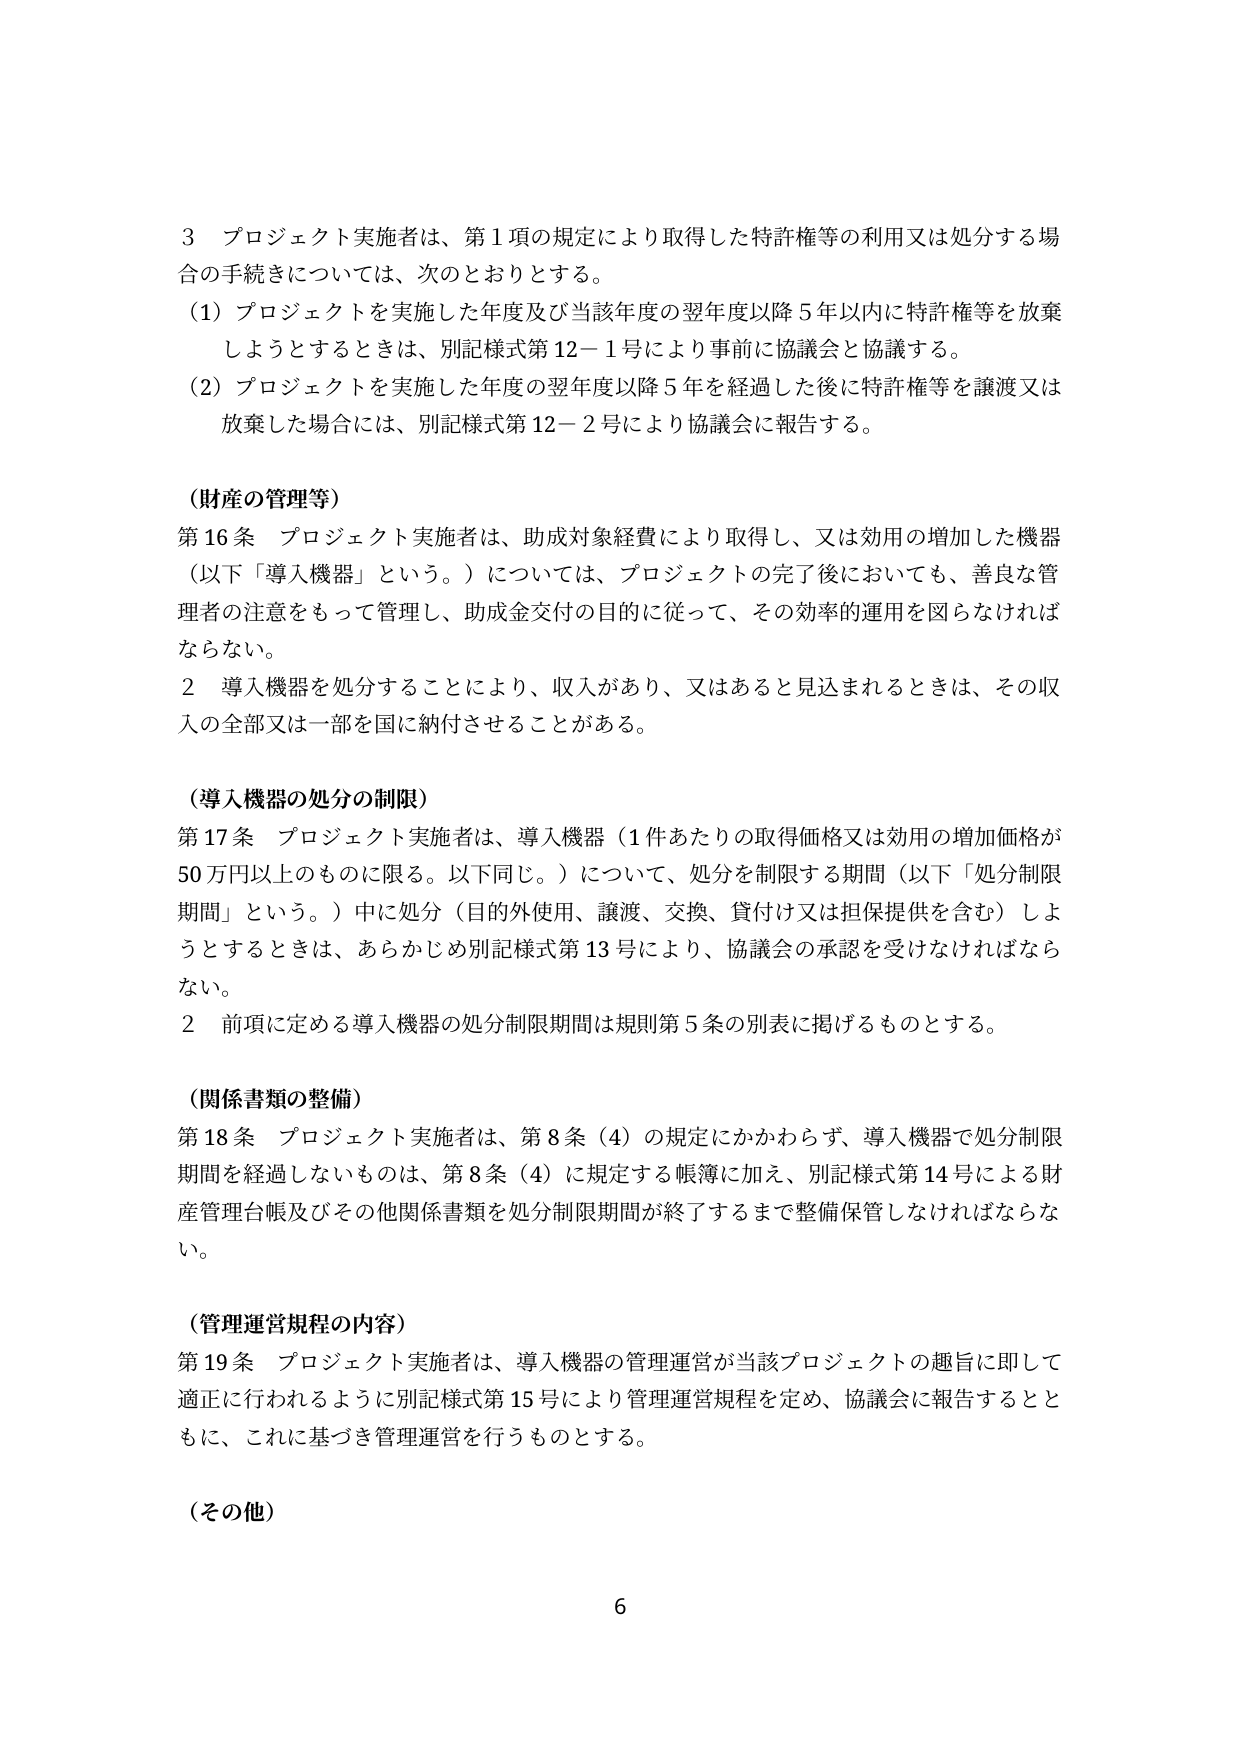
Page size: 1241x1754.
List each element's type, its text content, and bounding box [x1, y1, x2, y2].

text （2）プロジェクトを実施した年度の翌年度以降５年を経過した後に特許権等を譲渡又は放棄した場合には、別記様式第12－２号により協議会に報告する。 [177, 367, 1063, 442]
text （その他） [177, 1492, 1063, 1529]
text （関係書類の整備） [177, 1079, 1063, 1117]
text ２ 導入機器を処分することにより、収入があり、又はあると見込まれるときは、その収入の全部又は一部を国に納付させることがある。 [177, 667, 1063, 742]
text 第19条 プロジェクト実施者は、導入機器の管理運営が当該プロジェクトの趣旨に即して適正に行われるように別記様式第15号により管理運営規程を定め、協議会に報告するとともに、これに基づき管理運営を行うものとする。 [177, 1342, 1063, 1454]
text 第18条 プロジェクト実施者は、第8条（4）の規定にかかわらず、導入機器で処分制限期間を経過しないものは、第8条（4）に規定する帳簿に加え、別記様式第14号による財産管理台帳及びその他関係書類を処分制限期間が終了するまで整備保管しなければならない。 [177, 1117, 1063, 1267]
text （導入機器の処分の制限） [177, 779, 1063, 817]
text ３ プロジェクト実施者は、第１項の規定により取得した特許権等の利用又は処分する場合の手続きについては、次のとおりとする。 [177, 217, 1063, 292]
text 第17条 プロジェクト実施者は、導入機器（1件あたりの取得価格又は効用の増加価格が50万円以上のものに限る。以下同じ。）について、処分を制限する期間（以下「処分制限期間」という。）中に処分（目的外使用、譲渡、交換、貸付け又は担保提供を含む）しようとするときは、あらかじめ別記様式第13号により、協議会の承認を受けなければならない。 [177, 817, 1063, 1004]
text （管理運営規程の内容） [177, 1304, 1063, 1342]
text （1）プロジェクトを実施した年度及び当該年度の翌年度以降５年以内に特許権等を放棄しようとするときは、別記様式第12－１号により事前に協議会と協議する。 [177, 292, 1063, 367]
text ２ 前項に定める導入機器の処分制限期間は規則第５条の別表に掲げるものとする。 [177, 1004, 1063, 1042]
text （財産の管理等） [177, 479, 1063, 517]
text 第16条 プロジェクト実施者は、助成対象経費により取得し、又は効用の増加した機器（以下「導入機器」という。）については、プロジェクトの完了後においても、善良な管理者の注意をもって管理し、助成金交付の目的に従って、その効率的運用を図らなければならない。 [177, 517, 1063, 667]
